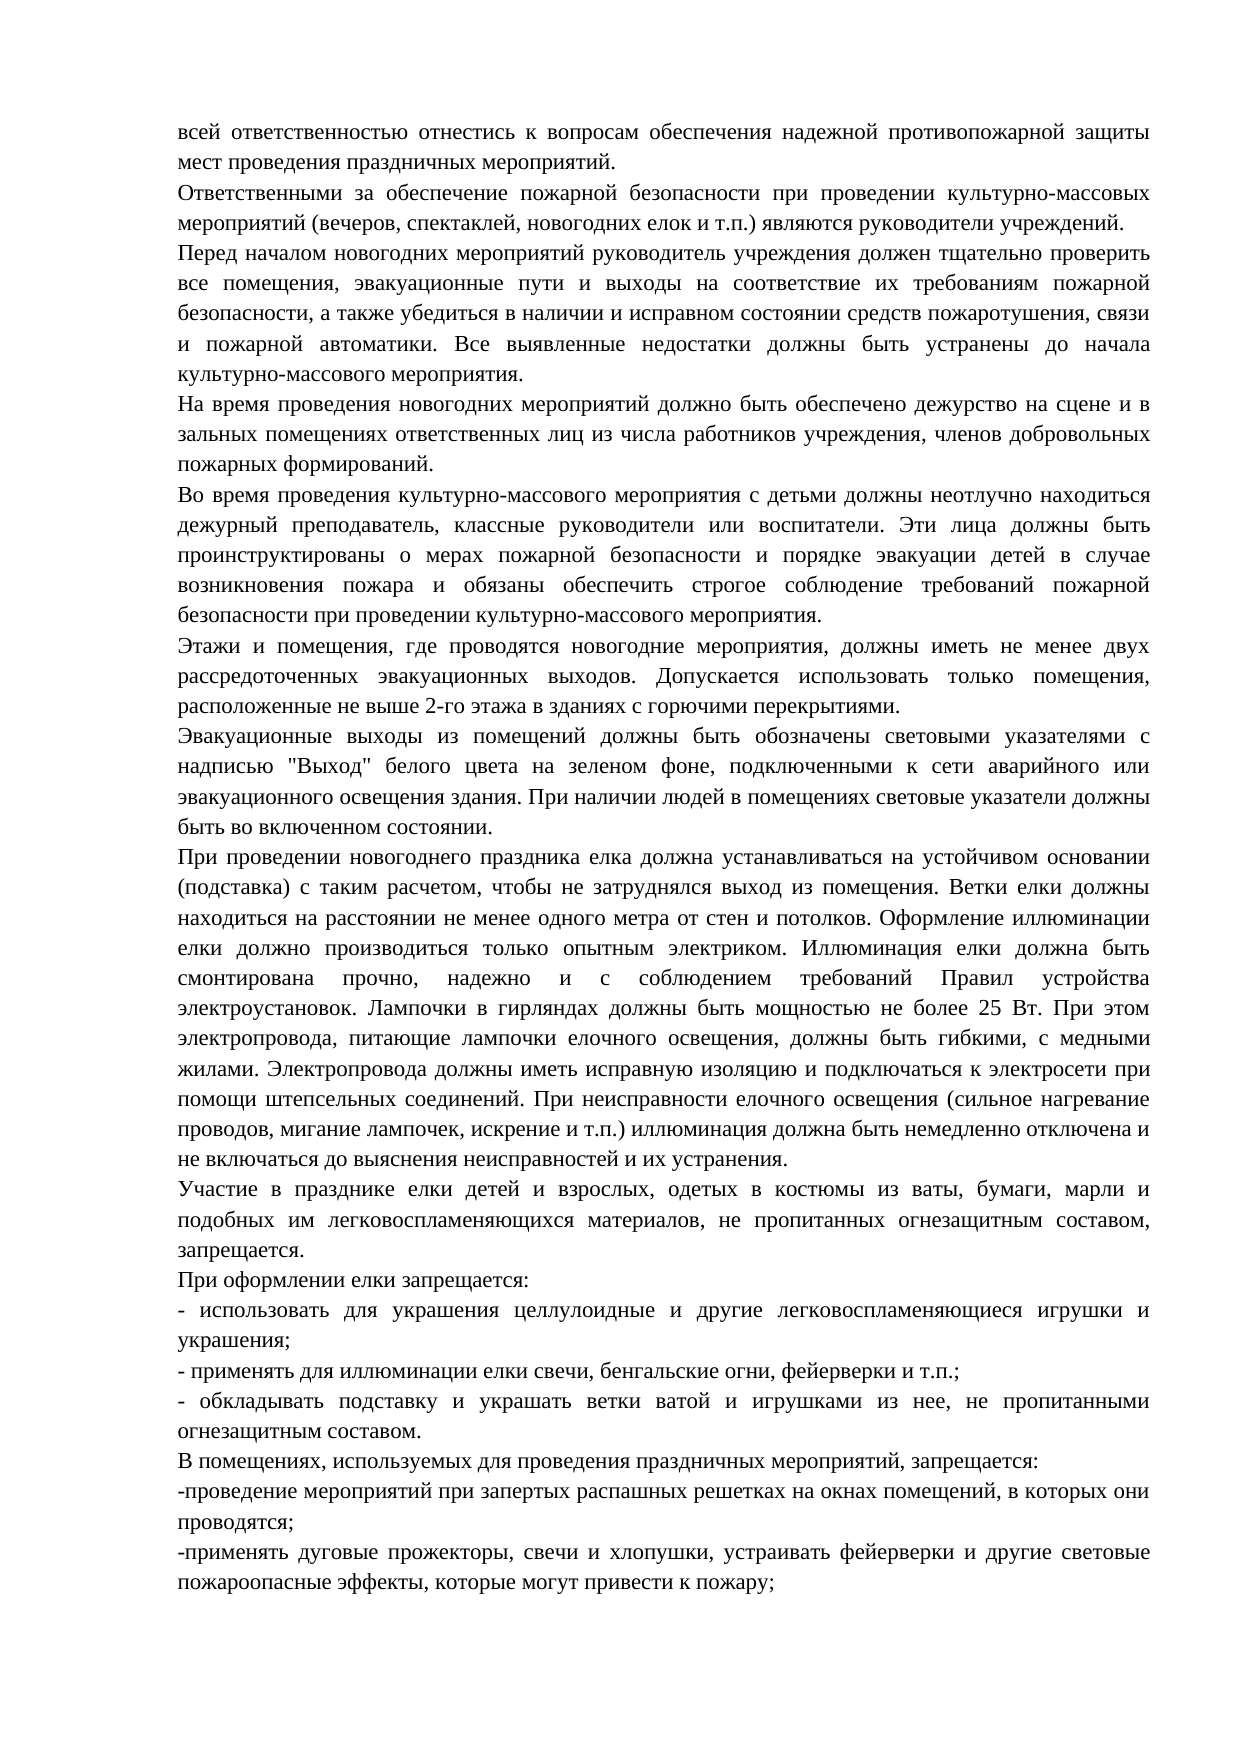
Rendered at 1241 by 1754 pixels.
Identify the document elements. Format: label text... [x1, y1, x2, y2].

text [177, 118, 1152, 175]
text - применять для иллюминации елки свечи, бенгальские огни, фейерверки и т.п.; [177, 1357, 1152, 1383]
text При проведении новогоднего праздника елка должна устанавливаться на устойчивом основании (подставка) с таким расчетом, чтобы не затруднялся выход из помещения. Ветки елки должны находиться на расстоянии не менее одного метра от стен и потолков. Оформление иллюминации елки должно производиться только опытным электриком. Иллюминация елки должна быть смонтирована прочно, надежно и с соблюдением требований Правил устройства электроустановок. Лампочки в гирляндах должны быть мощностью не более 25 Вт. При этом электропровода, питающие лампочки елочного освещения, должны быть гибкими, с медными жилами. Электропровода должны иметь исправную изоляцию и подключаться к электросети при помощи штепсельных соединений. При неисправности елочного освещения (сильное нагревание проводов, мигание лампочек, искрение и т.п.) иллюминация должна быть немедленно отключена и не включаться до выяснения неисправностей и их устранения. [177, 843, 1152, 1172]
text Во время проведения культурно-массового мероприятия с детьми должны неотлучно находиться дежурный преподаватель, классные руководители или воспитатели. Эти лица должны быть проинструктированы о мерах пожарной безопасности и порядке эвакуации детей в случае возникновения пожара и обязаны обеспечить строгое соблюдение требований пожарной безопасности при проведении культурно-массового мероприятия. [177, 481, 1152, 628]
text В помещениях, используемых для проведения праздничных мероприятий, запрещается: [177, 1447, 1152, 1474]
text При оформлении елки запрещается: [177, 1266, 1152, 1292]
text - использовать для украшения целлулоидные и другие легковоспламеняющиеся игрушки и украшения; [177, 1296, 1152, 1353]
text Ответственными за обеспечение пожарной безопасности при проведении культурно-массовых мероприятий (вечеров, спектаклей, новогодних елок и т.п.) являются руководители учреждений. [177, 178, 1152, 235]
text -применять дуговые прожекторы, свечи и хлопушки, устраивать фейерверки и другие световые пожароопасные эффекты, которые могут привести к пожару; [177, 1538, 1152, 1594]
text -проведение мероприятий при запертых распашных решетках на окнах помещений, в которых они проводятся; [177, 1477, 1152, 1534]
text Участие в празднике елки детей и взрослых, одетых в костюмы из ваты, бумаги, марли и подобных им легковоспламеняющихся материалов, не пропитанных огнезащитным составом, запрещается. [177, 1175, 1152, 1262]
text Перед началом новогодних мероприятий руководитель учреждения должен тщательно проверить все помещения, эвакуационные пути и выходы на соответствие их требованиям пожарной безопасности, а также убедиться в наличии и исправном состоянии средств пожаротушения, связи и пожарной автоматики. Все выявленные недостатки должны быть устранены до начала культурно-массового мероприятия. [177, 239, 1152, 386]
text Этажи и помещения, где проводятся новогодние мероприятия, должны иметь не менее двух рассредоточенных эвакуационных выходов. Допускается использовать только помещения, расположенные не выше 2-го этажа в зданиях с горючими перекрытиями. [177, 632, 1152, 718]
text На время проведения новогодних мероприятий должно быть обеспечено дежурство на сцене и в зальных помещениях ответственных лиц из числа работников учреждения, членов добровольных пожарных формирований. [177, 390, 1152, 477]
text Эвакуационные выходы из помещений должны быть обозначены световыми указателями с надписью "Выход" белого цвета на зеленом фоне, подключенными к сети аварийного или эвакуационного освещения здания. При наличии людей в помещениях световые указатели должны быть во включенном состоянии. [177, 722, 1152, 839]
text - обкладывать подставку и украшать ветки ватой и игрушками из нее, не пропитанными огнезащитным составом. [177, 1387, 1152, 1443]
